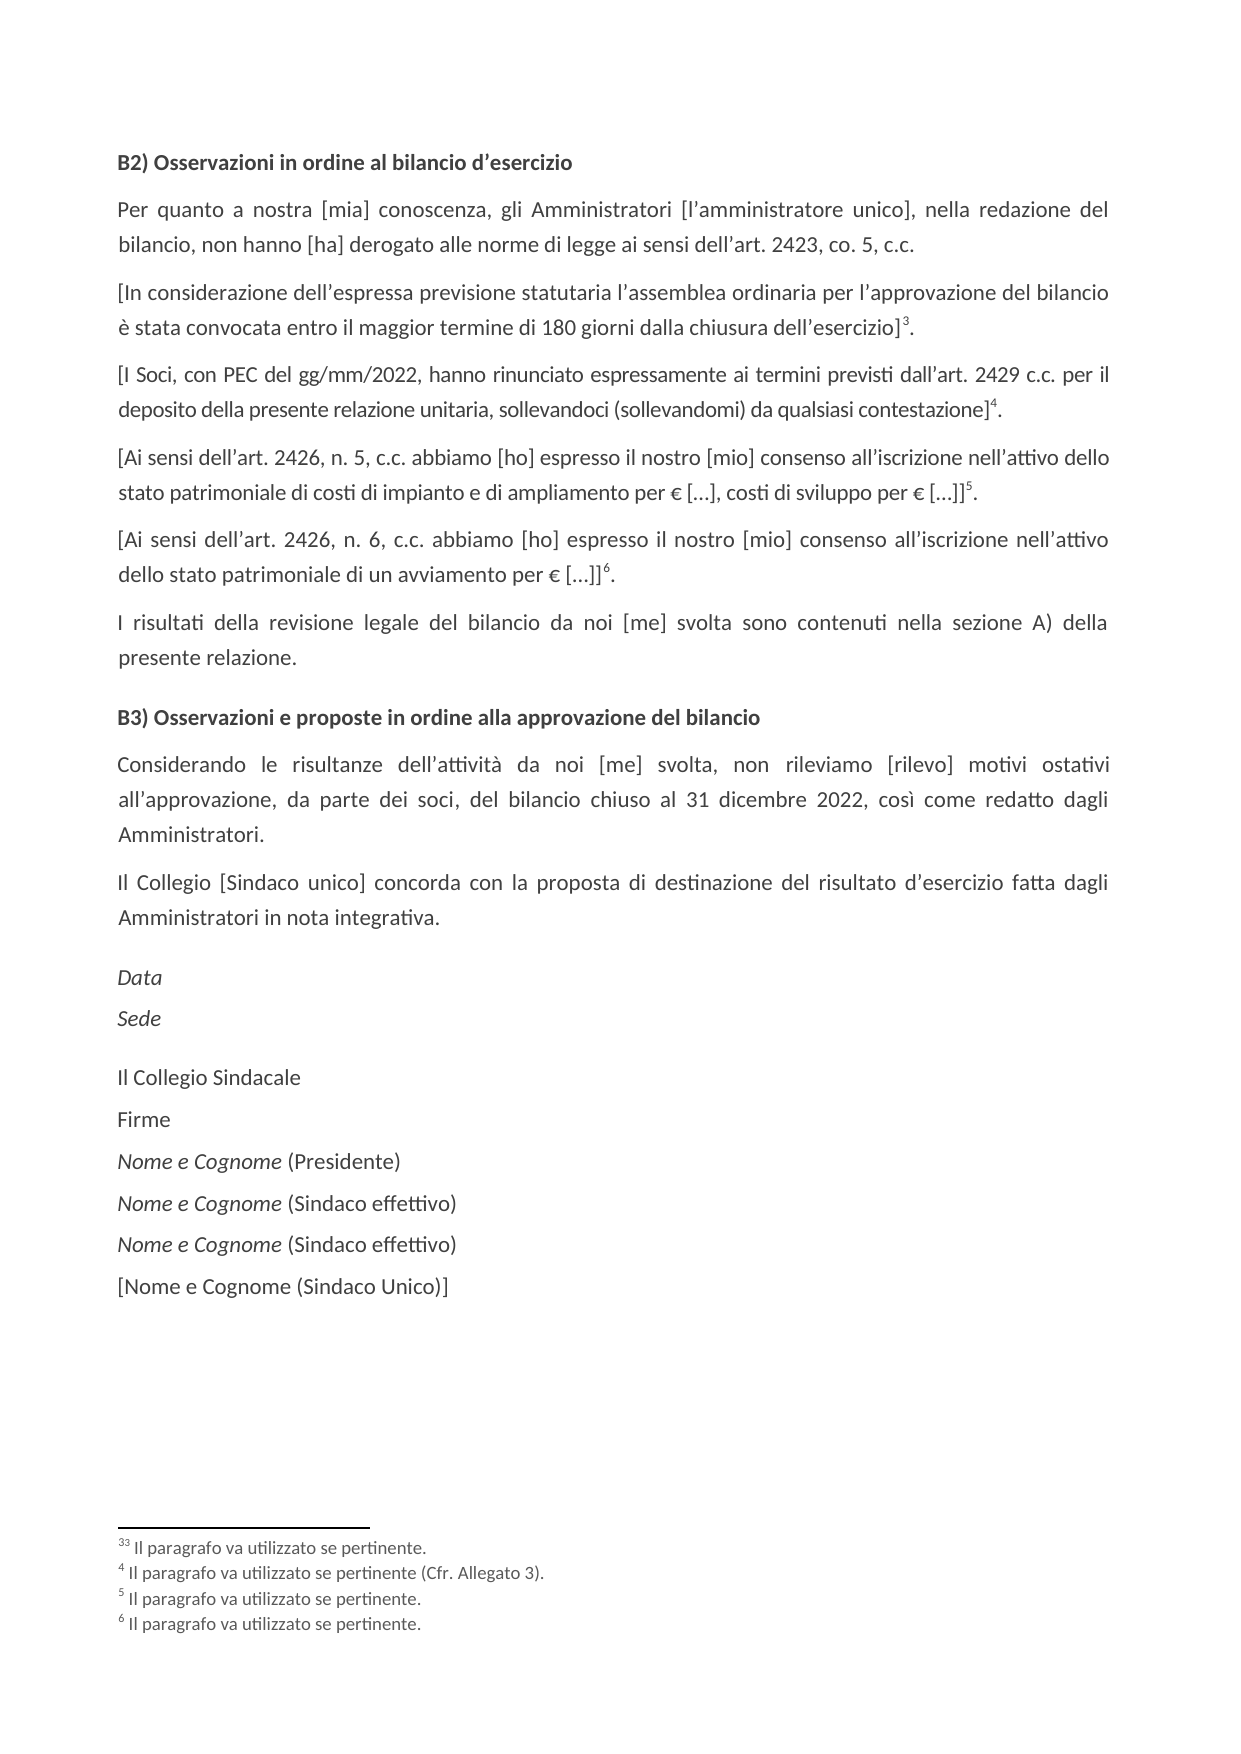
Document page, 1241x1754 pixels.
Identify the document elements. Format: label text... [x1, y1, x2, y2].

text [Ai sensi dell’art. 2426, n. 5, c.c. abbiamo [ho] espresso il nostro [mio] consenso all’iscrizione nell’attivo dello stato patrimoniale di costi di impianto e di ampliamento per € […], costi di sviluppo per € […]]. [117, 443, 1110, 506]
text [Ai sensi dell’art. 2426, n. 6, c.c. abbiamo [ho] espresso il nostro [mio] consenso all’iscrizione nell’attivo dello stato patrimoniale di un avviamento per € […]]. [117, 525, 1110, 588]
text B3) Osservazioni e proposte in ordine alla approvazione del bilancio [117, 703, 1110, 731]
text I risultati della revisione legale del bilancio da noi [me] svolta sono contenuti nella sezione A) della presente relazione. [117, 608, 1110, 671]
text Considerando le risultanze dell’attività da noi [me] svolta, non rileviamo [rilevo] motivi ostativi all’approvazione, da parte dei soci, del bilancio chiuso al 31 dicembre 2022, così come redatto dagli Amministratori. [117, 750, 1110, 848]
text Il Collegio [Sindaco unico] concorda con la proposta di destinazione del risultato d’esercizio fatta dagli Amministratori in nota integrativa. [117, 868, 1110, 931]
text Data [117, 963, 1110, 991]
text [Nome e Cognome (Sindaco Unico)] [117, 1272, 1110, 1300]
text Firme [117, 1105, 1110, 1133]
text Sede [117, 1004, 1110, 1032]
text Nome e Cognome (Presidente) [117, 1147, 1110, 1175]
text Per quanto a nostra [mia] conoscenza, gli Amministratori [l’amministratore unico], nella redazione del bilancio, non hanno [ha] derogato alle norme di legge ai sensi dell’art. 2423, co. 5, c.c. [117, 195, 1110, 258]
text B2) Osservazioni in ordine al bilancio d’esercizio [117, 148, 1110, 176]
text Nome e Cognome (Sindaco effettivo) [117, 1231, 1110, 1258]
text Il Collegio Sindacale [117, 1063, 1110, 1091]
text [I Soci, con PEC del gg/mm/2022, hanno rinunciato espressamente ai termini previsti dall’art. 2429 c.c. per il deposito della presente relazione unitaria, sollevandoci (sollevandomi) da qualsiasi contestazione]. [117, 360, 1110, 423]
text Nome e Cognome (Sindaco effettivo) [117, 1189, 1110, 1217]
text [In considerazione dell’espressa previsione statutaria l’assemblea ordinaria per l’approvazione del bilancio è stata convocata entro il maggior termine di 180 giorni dalla chiusura dell’esercizio]. [117, 278, 1110, 341]
